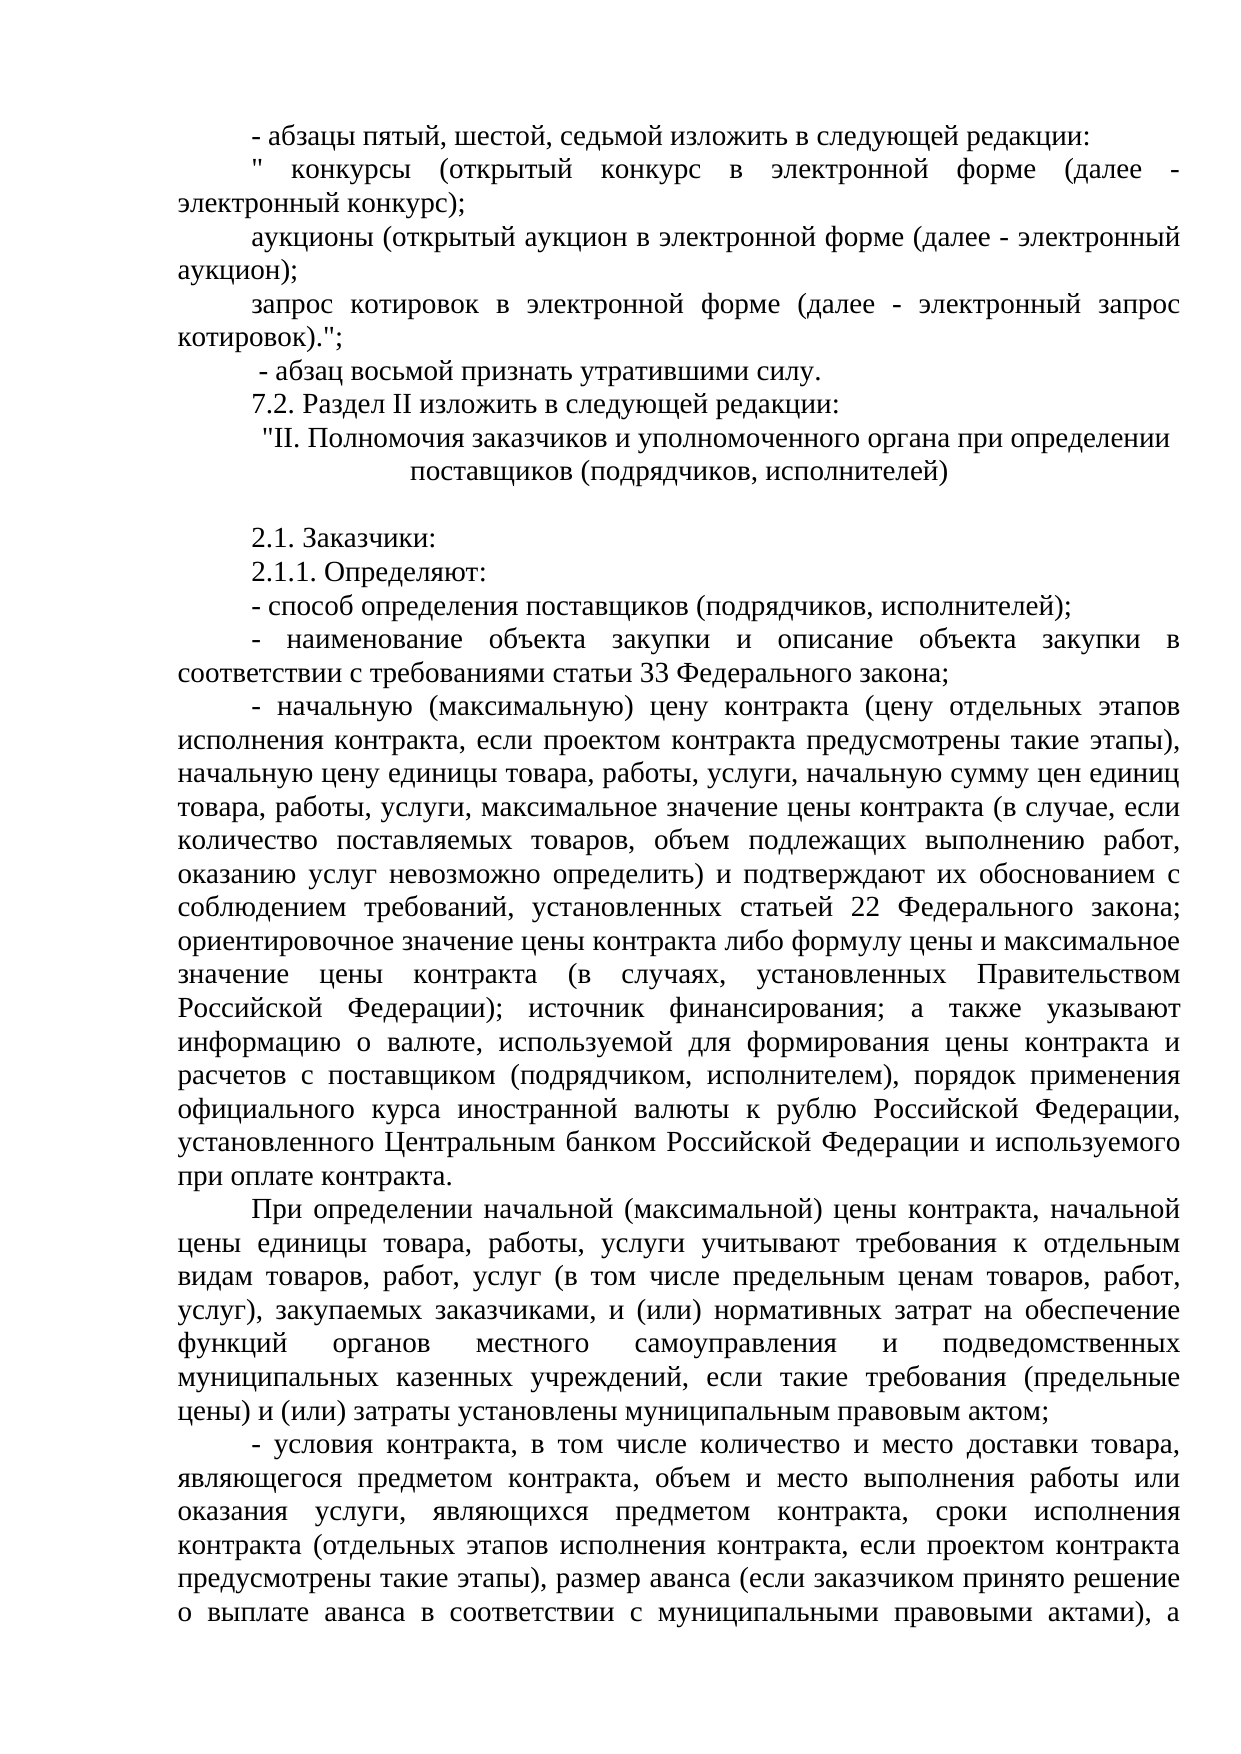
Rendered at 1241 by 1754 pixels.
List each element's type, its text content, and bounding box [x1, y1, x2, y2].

text - абзац восьмой признать утратившими силу. [177, 353, 1181, 386]
text При определении начальной (максимальной) цены контракта, начальной цены единицы товара, работы, услуги учитывают требования к отдельным видам товаров, работ, услуг (в том числе предельным ценам товаров, работ, услуг), закупаемых заказчиками, и (или) нормативных затрат на обеспечение функций органов местного самоуправления и подведомственных муниципальных казенных учреждений, если такие требования (предельные цены) и (или) затраты установлены муниципальным правовым актом; [177, 1191, 1181, 1426]
text запрос котировок в электронной форме (далее - электронный запрос котировок)."; [177, 286, 1181, 353]
text - начальную (максимальную) цену контракта (цену отдельных этапов исполнения контракта, если проектом контракта предусмотрены такие этапы), начальную цену единицы товара, работы, услуги, начальную сумму цен единиц товара, работы, услуги, максимальное значение цены контракта (в случае, если количество поставляемых товаров, объем подлежащих выполнению работ, оказанию услуг невозможно определить) и подтверждают их обоснованием с соблюдением требований, установленных статьей 22 Федерального закона; ориентировочное значение цены контракта либо формулу цены и максимальное значение цены контракта (в случаях, установленных Правительством Российской Федерации); источник финансирования; а также указывают информацию о валюте, используемой для формирования цены контракта и расчетов с поставщиком (подрядчиком, исполнителем), порядок применения официального курса иностранной валюты к рублю Российской Федерации, установленного Центральным банком Российской Федерации и используемого при оплате контракта. [177, 688, 1181, 1191]
text аукционы (открытый аукцион в электронной форме (далее - электронный аукцион); [177, 219, 1181, 286]
text 2.1.1. Определяют: [177, 554, 1181, 588]
text " конкурсы (открытый конкурс в электронной форме (далее - электронный конкурс); [177, 152, 1181, 219]
text "II. Полномочия заказчиков и уполномоченного органа при определении поставщиков (подрядчиков, исполнителей) [177, 420, 1181, 487]
text - абзацы пятый, шестой, седьмой изложить в следующей редакции: [177, 118, 1181, 152]
text - способ определения поставщиков (подрядчиков, исполнителей); [177, 588, 1181, 621]
text - наименование объекта закупки и описание объекта закупки в соответствии с требованиями статьи 33 Федерального закона; [177, 621, 1181, 688]
text 2.1. Заказчики: [177, 521, 1181, 554]
text 7.2. Раздел II изложить в следующей редакции: [177, 386, 1181, 420]
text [177, 1426, 1181, 1627]
